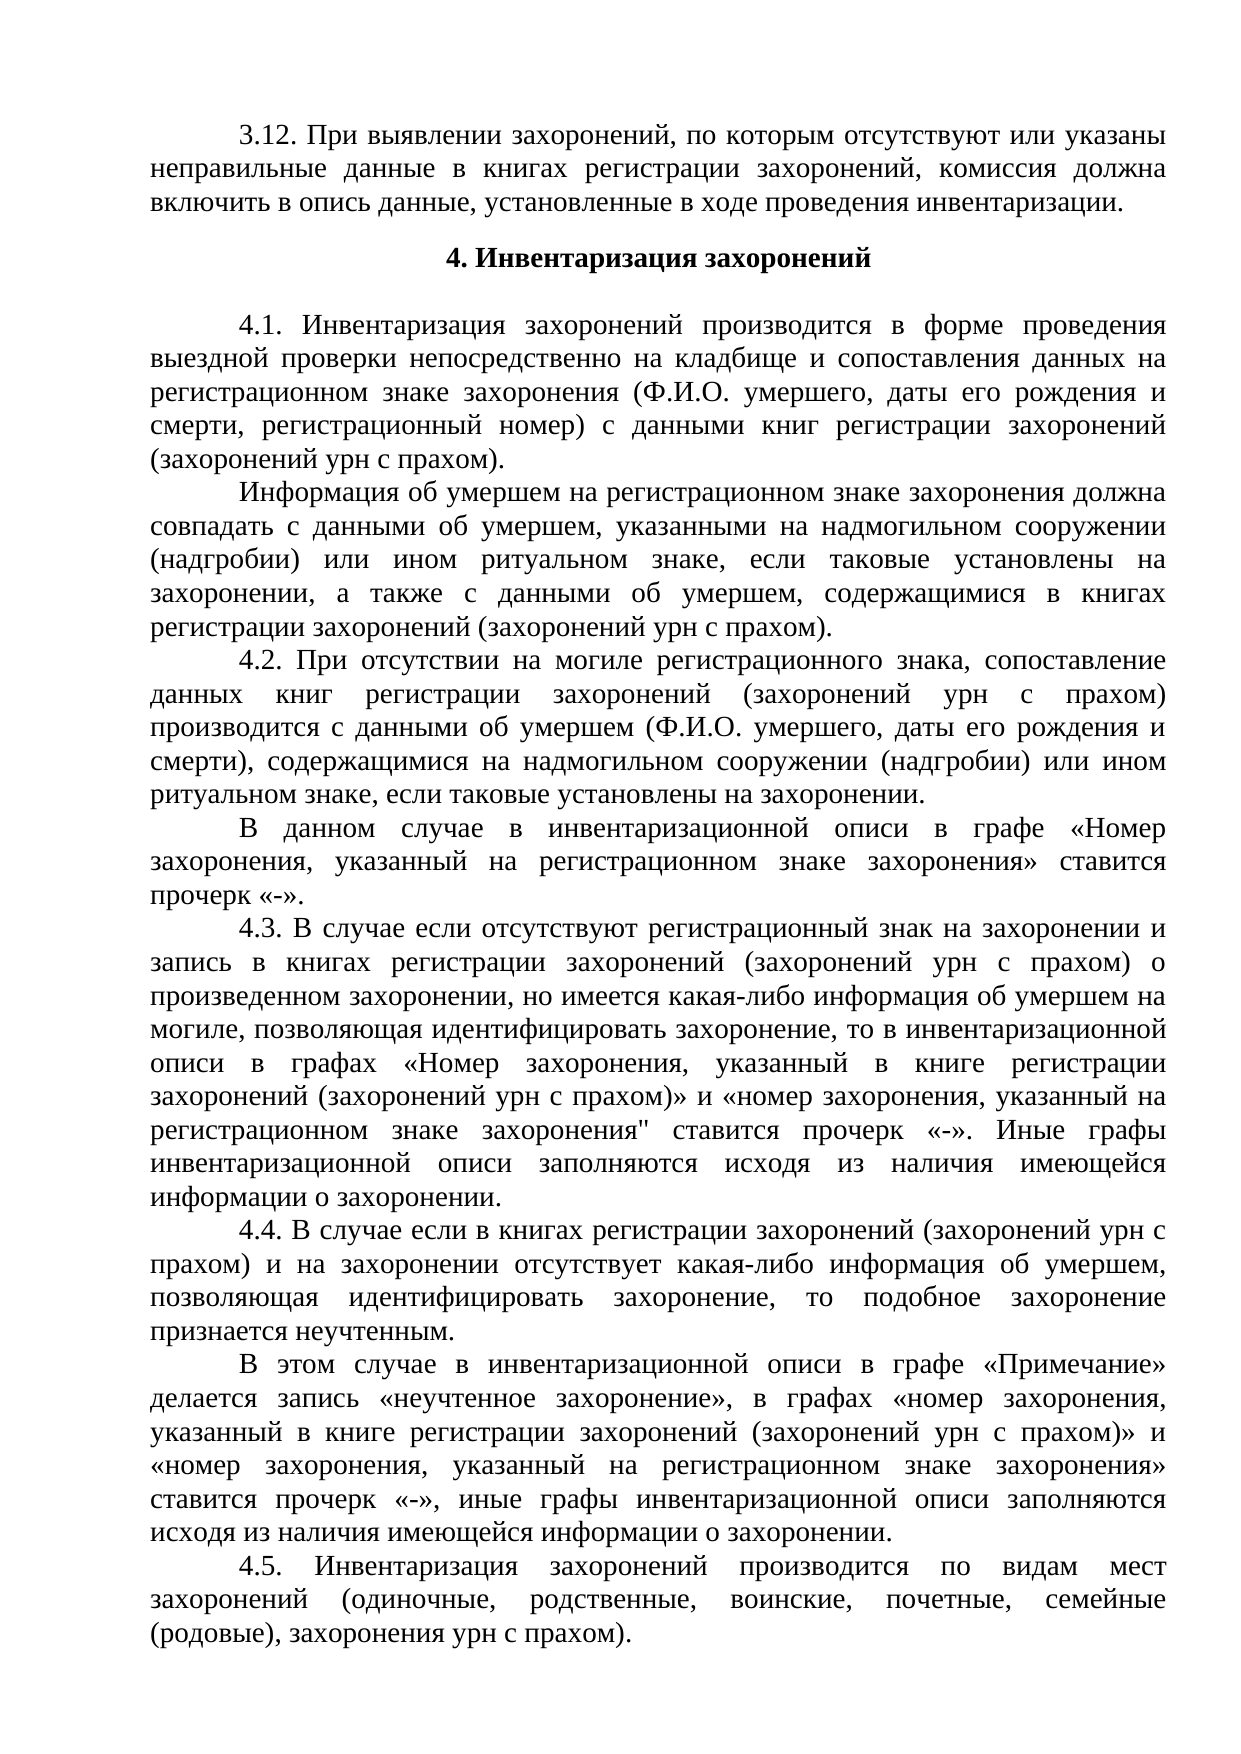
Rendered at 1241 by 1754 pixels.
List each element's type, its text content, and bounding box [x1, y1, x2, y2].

text 4.1. Инвентаризация захоронений производится в форме проведения выездной проверки непосредственно на кладбище и сопоставления данных на регистрационном знаке захоронения (Ф.И.О. умершего, даты его рождения и смерти, регистрационный номер) с данными книг регистрации захоронений (захоронений урн с прахом). [150, 307, 1167, 474]
text В этом случае в инвентаризационной описи в графе «Примечание» делается запись «неучтенное захоронение», в графах «номер захоронения, указанный в книге регистрации захоронений (захоронений урн с прахом)» и «номер захоронения, указанный на регистрационном знаке захоронения» ставится прочерк «-», иные графы инвентаризационной описи заполняются исходя из наличия имеющейся информации о захоронении. [150, 1347, 1167, 1548]
text 4.5. Инвентаризация захоронений производится по видам мест захоронений (одиночные, родственные, воинские, почетные, семейные (родовые), захоронения урн с прахом). [150, 1548, 1167, 1648]
text 4. Инвентаризация захоронений [150, 240, 1167, 274]
text В данном случае в инвентаризационной описи в графе «Номер захоронения, указанный на регистрационном знаке захоронения» ставится прочерк «-». [150, 810, 1167, 911]
text 4.3. В случае если отсутствуют регистрационный знак на захоронении и запись в книгах регистрации захоронений (захоронений урн с прахом) о произведенном захоронении, но имеется какая-либо информация об умершем на могиле, позволяющая идентифицировать захоронение, то в инвентаризационной описи в графах «Номер захоронения, указанный в книге регистрации захоронений (захоронений урн с прахом)» и «номер захоронения, указанный на регистрационном знаке захоронения" ставится прочерк «-». Иные графы инвентаризационной описи заполняются исходя из наличия имеющейся информации о захоронении. [150, 911, 1167, 1212]
text 4.2. При отсутствии на могиле регистрационного знака, сопоставление данных книг регистрации захоронений (захоронений урн с прахом) производится с данными об умершем (Ф.И.О. умершего, даты его рождения и смерти), содержащимися на надмогильном сооружении (надгробии) или ином ритуальном знаке, если таковые установлены на захоронении. [150, 642, 1167, 810]
text Информация об умершем на регистрационном знаке захоронения должна совпадать с данными об умершем, указанными на надмогильном сооружении (надгробии) или ином ритуальном знаке, если таковые установлены на захоронении, а также с данными об умершем, содержащимися в книгах регистрации захоронений (захоронений урн с прахом). [150, 474, 1167, 642]
text 3.12. При выявлении захоронений, по которым отсутствуют или указаны неправильные данные в книгах регистрации захоронений, комиссия должна включить в опись данные, установленные в ходе проведения инвентаризации. [150, 117, 1167, 217]
text 4.4. В случае если в книгах регистрации захоронений (захоронений урн с прахом) и на захоронении отсутствует какая-либо информация об умершем, позволяющая идентифицировать захоронение, то подобное захоронение признается неучтенным. [150, 1212, 1167, 1347]
